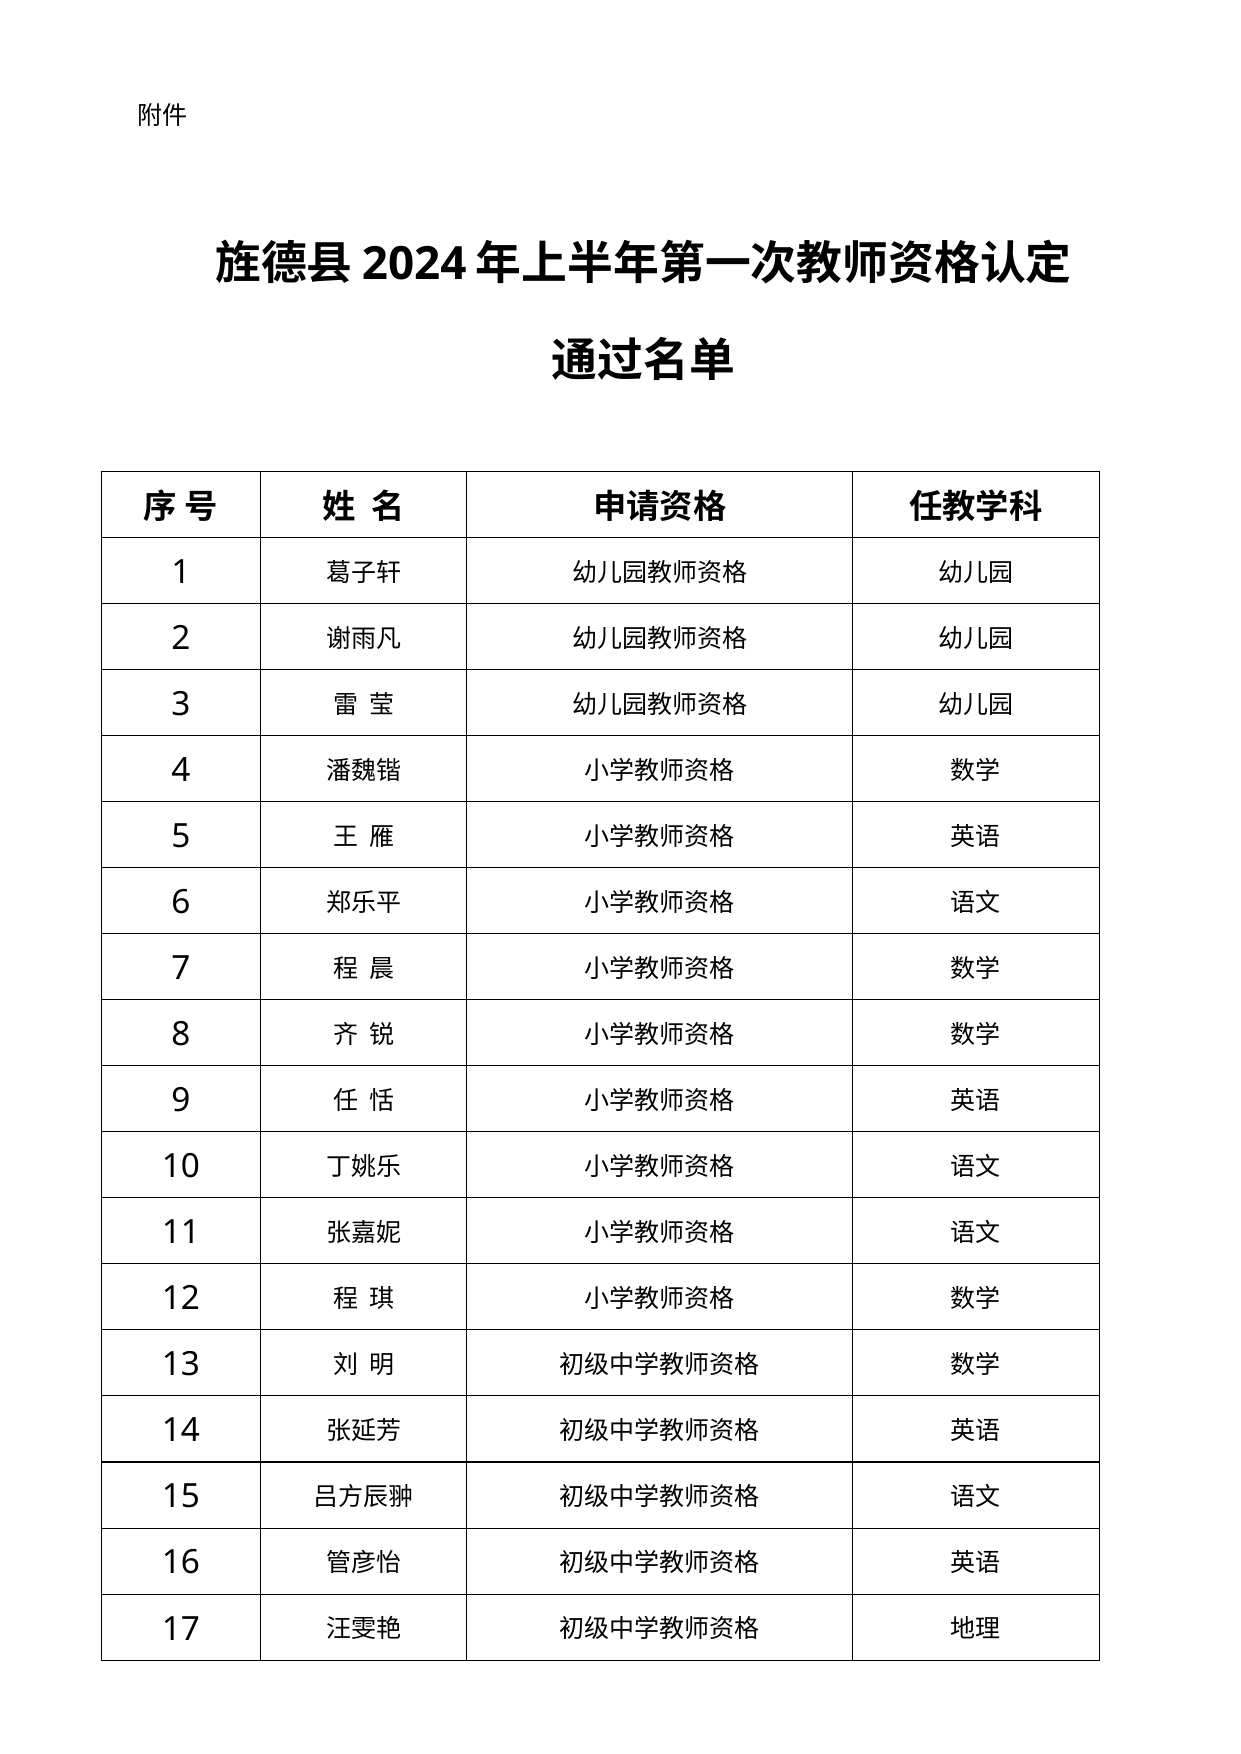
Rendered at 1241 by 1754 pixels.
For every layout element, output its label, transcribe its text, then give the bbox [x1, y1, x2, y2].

table_cell 13 [102, 1330, 260, 1395]
table_cell 刘 明 [261, 1330, 466, 1395]
text 附件 [112, 81, 1128, 146]
table_cell 小学教师资格 [467, 736, 852, 801]
table_cell 地理 [853, 1595, 1099, 1659]
table_cell 8 [102, 1000, 260, 1065]
table_cell 数学 [853, 1330, 1099, 1395]
table_cell 张延芳 [261, 1396, 466, 1461]
table_header 序 号 [102, 472, 260, 537]
table_cell 数学 [853, 1264, 1099, 1329]
text 旌德县2024年上半年第一次教师资格认定 [112, 211, 1128, 308]
table_cell 幼儿园 [853, 538, 1099, 603]
table_cell 幼儿园 [853, 670, 1099, 735]
table_cell 9 [102, 1066, 260, 1131]
table_cell 小学教师资格 [467, 934, 852, 999]
table_cell 15 [102, 1463, 260, 1527]
table_cell 英语 [853, 1396, 1099, 1461]
table_cell 语文 [853, 1463, 1099, 1527]
table_cell 幼儿园 [853, 604, 1099, 669]
table_cell 7 [102, 934, 260, 999]
table_cell 幼儿园教师资格 [467, 538, 852, 603]
table_cell 小学教师资格 [467, 868, 852, 933]
table_cell 程 琪 [261, 1264, 466, 1329]
table_cell 1 [102, 538, 260, 603]
table_cell 雷 莹 [261, 670, 466, 735]
table_cell 3 [102, 670, 260, 735]
table_cell 王 雁 [261, 802, 466, 867]
table_cell 郑乐平 [261, 868, 466, 933]
table_cell 11 [102, 1198, 260, 1263]
table_cell 12 [102, 1264, 260, 1329]
table_cell 6 [102, 868, 260, 933]
table_cell 任 恬 [261, 1066, 466, 1131]
table_cell 小学教师资格 [467, 1066, 852, 1131]
table_cell 丁姚乐 [261, 1132, 466, 1197]
table_cell 语文 [853, 1132, 1099, 1197]
table_cell 16 [102, 1529, 260, 1593]
table_cell 谢雨凡 [261, 604, 466, 669]
table_cell 幼儿园教师资格 [467, 604, 852, 669]
table_cell 数学 [853, 1000, 1099, 1065]
table_cell 2 [102, 604, 260, 669]
table_cell 英语 [853, 1066, 1099, 1131]
table_cell 齐 锐 [261, 1000, 466, 1065]
table_cell 语文 [853, 1198, 1099, 1263]
table_cell 初级中学教师资格 [467, 1595, 852, 1659]
table_cell 吕方辰翀 [261, 1463, 466, 1527]
table_cell 14 [102, 1396, 260, 1461]
table_cell 英语 [853, 1529, 1099, 1593]
table_cell 数学 [853, 934, 1099, 999]
table_cell 小学教师资格 [467, 1000, 852, 1065]
table_cell 张嘉妮 [261, 1198, 466, 1263]
table_cell 初级中学教师资格 [467, 1529, 852, 1593]
text 通过名单 [112, 308, 1128, 406]
table_cell 5 [102, 802, 260, 867]
table_cell 17 [102, 1595, 260, 1659]
table_cell 小学教师资格 [467, 802, 852, 867]
table_cell 葛子轩 [261, 538, 466, 603]
table_cell 潘魏锴 [261, 736, 466, 801]
table_cell 4 [102, 736, 260, 801]
table_cell 数学 [853, 736, 1099, 801]
table_cell 汪雯艳 [261, 1595, 466, 1659]
table_cell 小学教师资格 [467, 1198, 852, 1263]
table_header 任教学科 [853, 472, 1099, 537]
table_cell 管彦怡 [261, 1529, 466, 1593]
table_cell 英语 [853, 802, 1099, 867]
table_cell 程 晨 [261, 934, 466, 999]
table_cell 小学教师资格 [467, 1132, 852, 1197]
table_header 申请资格 [467, 472, 852, 537]
table_cell 初级中学教师资格 [467, 1330, 852, 1395]
table_cell 初级中学教师资格 [467, 1396, 852, 1461]
table_cell 语文 [853, 868, 1099, 933]
table_cell 初级中学教师资格 [467, 1463, 852, 1527]
table_header 姓 名 [261, 472, 466, 537]
table_cell 幼儿园教师资格 [467, 670, 852, 735]
table_cell 10 [102, 1132, 260, 1197]
table_cell 小学教师资格 [467, 1264, 852, 1329]
